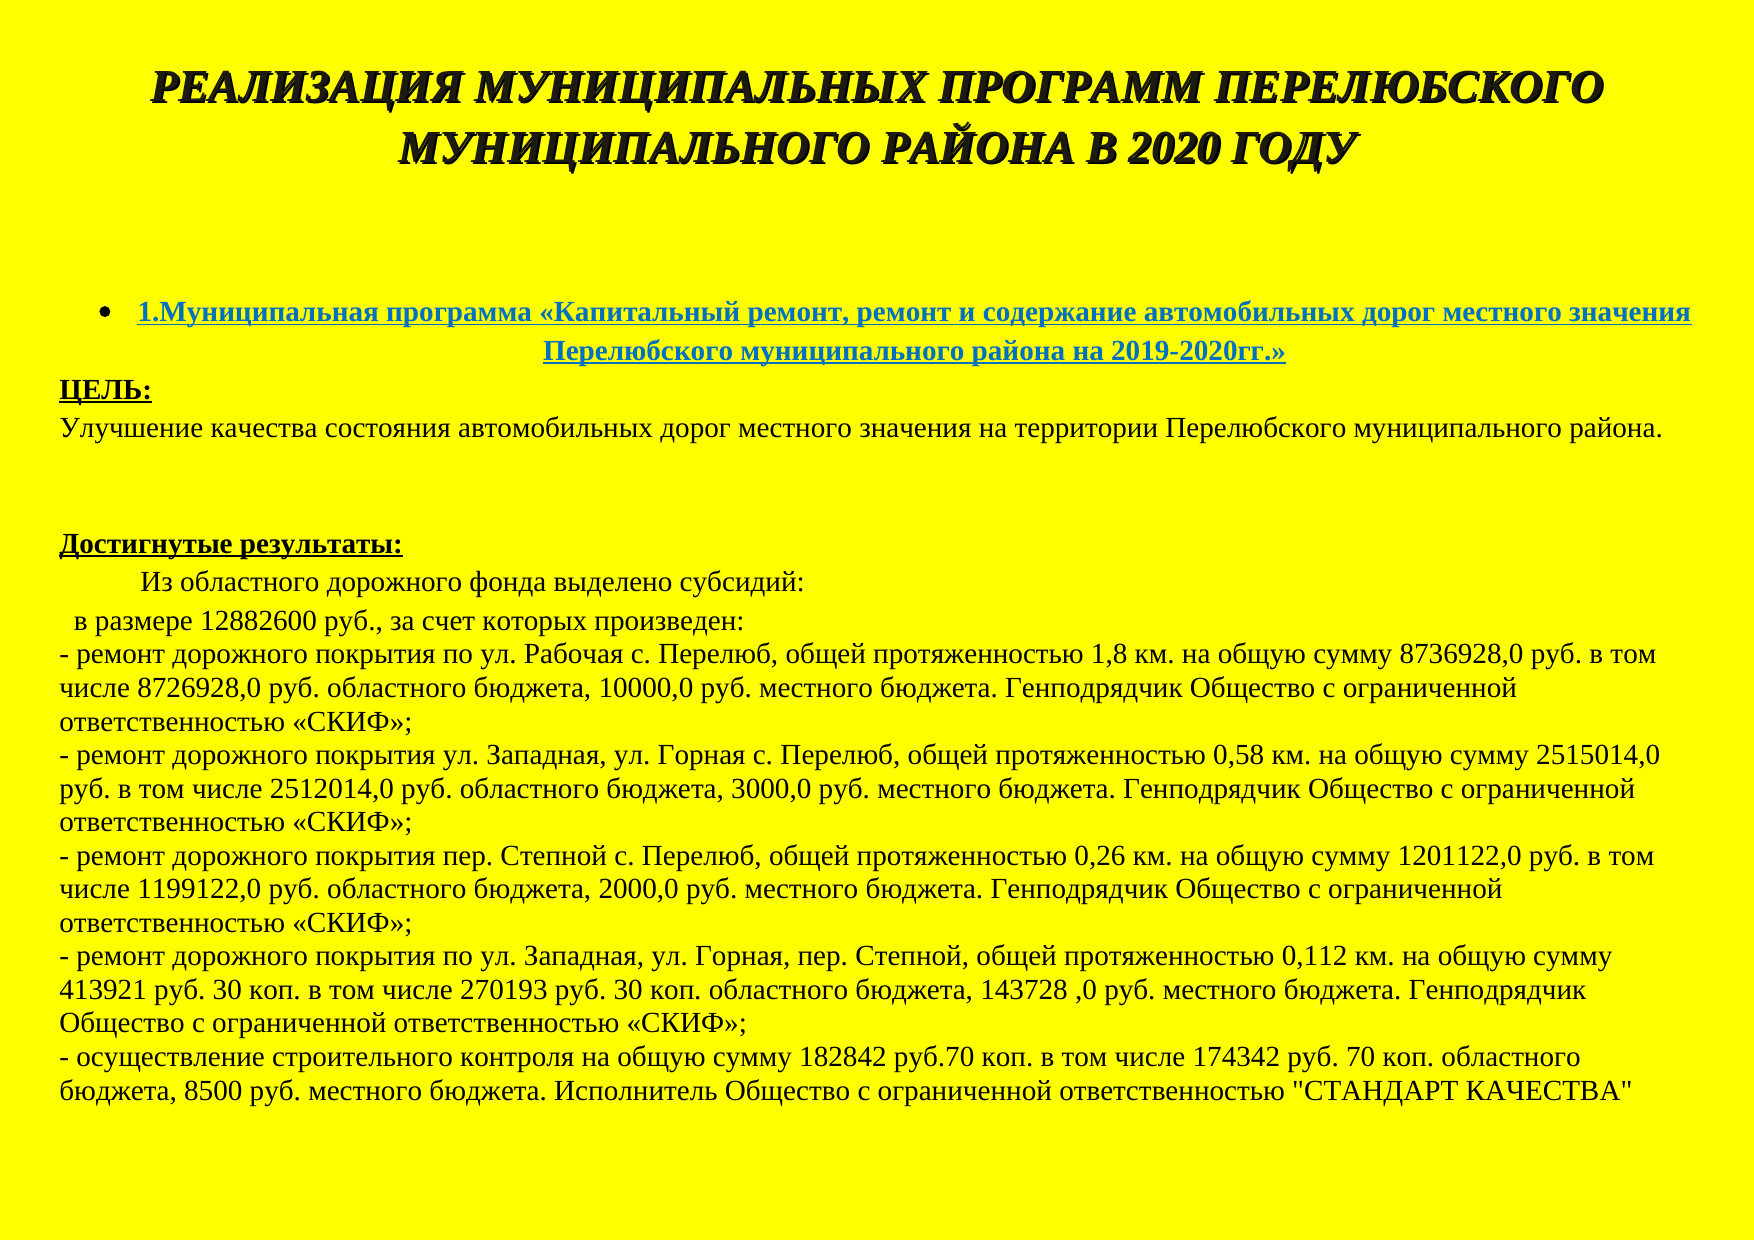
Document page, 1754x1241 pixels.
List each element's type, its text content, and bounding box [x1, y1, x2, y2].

text - ремонт дорожного покрытия ул. Западная, ул. Горная с. Перелюб, общей протяженностью 0,58 км. на общую сумму 2515014,0 руб. в том числе 2512014,0 руб. областного бюджета, 3000,0 руб. местного бюджета. Генподрядчик Общество с ограниченной ответственностью «СКИФ»; [59, 737, 1695, 838]
text в размере 12882600 руб., за счет которых произведен: [59, 603, 1695, 637]
text Улучшение качества состояния автомобильных дорог местного значения на территории Перелюбского муниципального района. [59, 410, 1695, 444]
text - ремонт дорожного покрытия по ул. Западная, ул. Горная, пер. Степной, общей протяженностью 0,112 км. на общую сумму 413921 руб. 30 коп. в том числе 270193 руб. 30 коп. областного бюджета, 143728 ,0 руб. местного бюджета. Генподрядчик Общество с ограниченной ответственностью «СКИФ»; [59, 938, 1695, 1039]
list 1.Муниципальная программа «Капитальный ремонт, ремонт и содержание автомобильных дорог местного значения Перелюбского муниципального района на 2019-2020гг.» [97, 294, 1695, 367]
text - ремонт дорожного покрытия по ул. Рабочая с. Перелюб, общей протяженностью 1,8 км. на общую сумму 8736928,0 руб. в том числе 8726928,0 руб. областного бюджета, 10000,0 руб. местного бюджета. Генподрядчик Общество с ограниченной ответственностью «СКИФ»; [59, 637, 1695, 737]
text - осуществление строительного контроля на общую сумму 182842 руб.70 коп. в том числе 174342 руб. 70 коп. областного бюджета, 8500 руб. местного бюджета. Исполнитель Общество с ограниченной ответственностью "СТАНДАРТ КАЧЕСТВА" [59, 1039, 1695, 1106]
text Из областного дорожного фонда выделено субсидий: [59, 564, 1695, 598]
text Реализация муниципальных программ Перелюбского муниципального района в 2020 году [59, 59, 1695, 172]
text Достигнутые результаты: [59, 526, 1695, 559]
text - ремонт дорожного покрытия пер. Степной с. Перелюб, общей протяженностью 0,26 км. на общую сумму 1201122,0 руб. в том числе 1199122,0 руб. областного бюджета, 2000,0 руб. местного бюджета. Генподрядчик Общество с ограниченной ответственностью «СКИФ»; [59, 838, 1695, 938]
text ЦЕЛЬ: [59, 372, 1695, 405]
